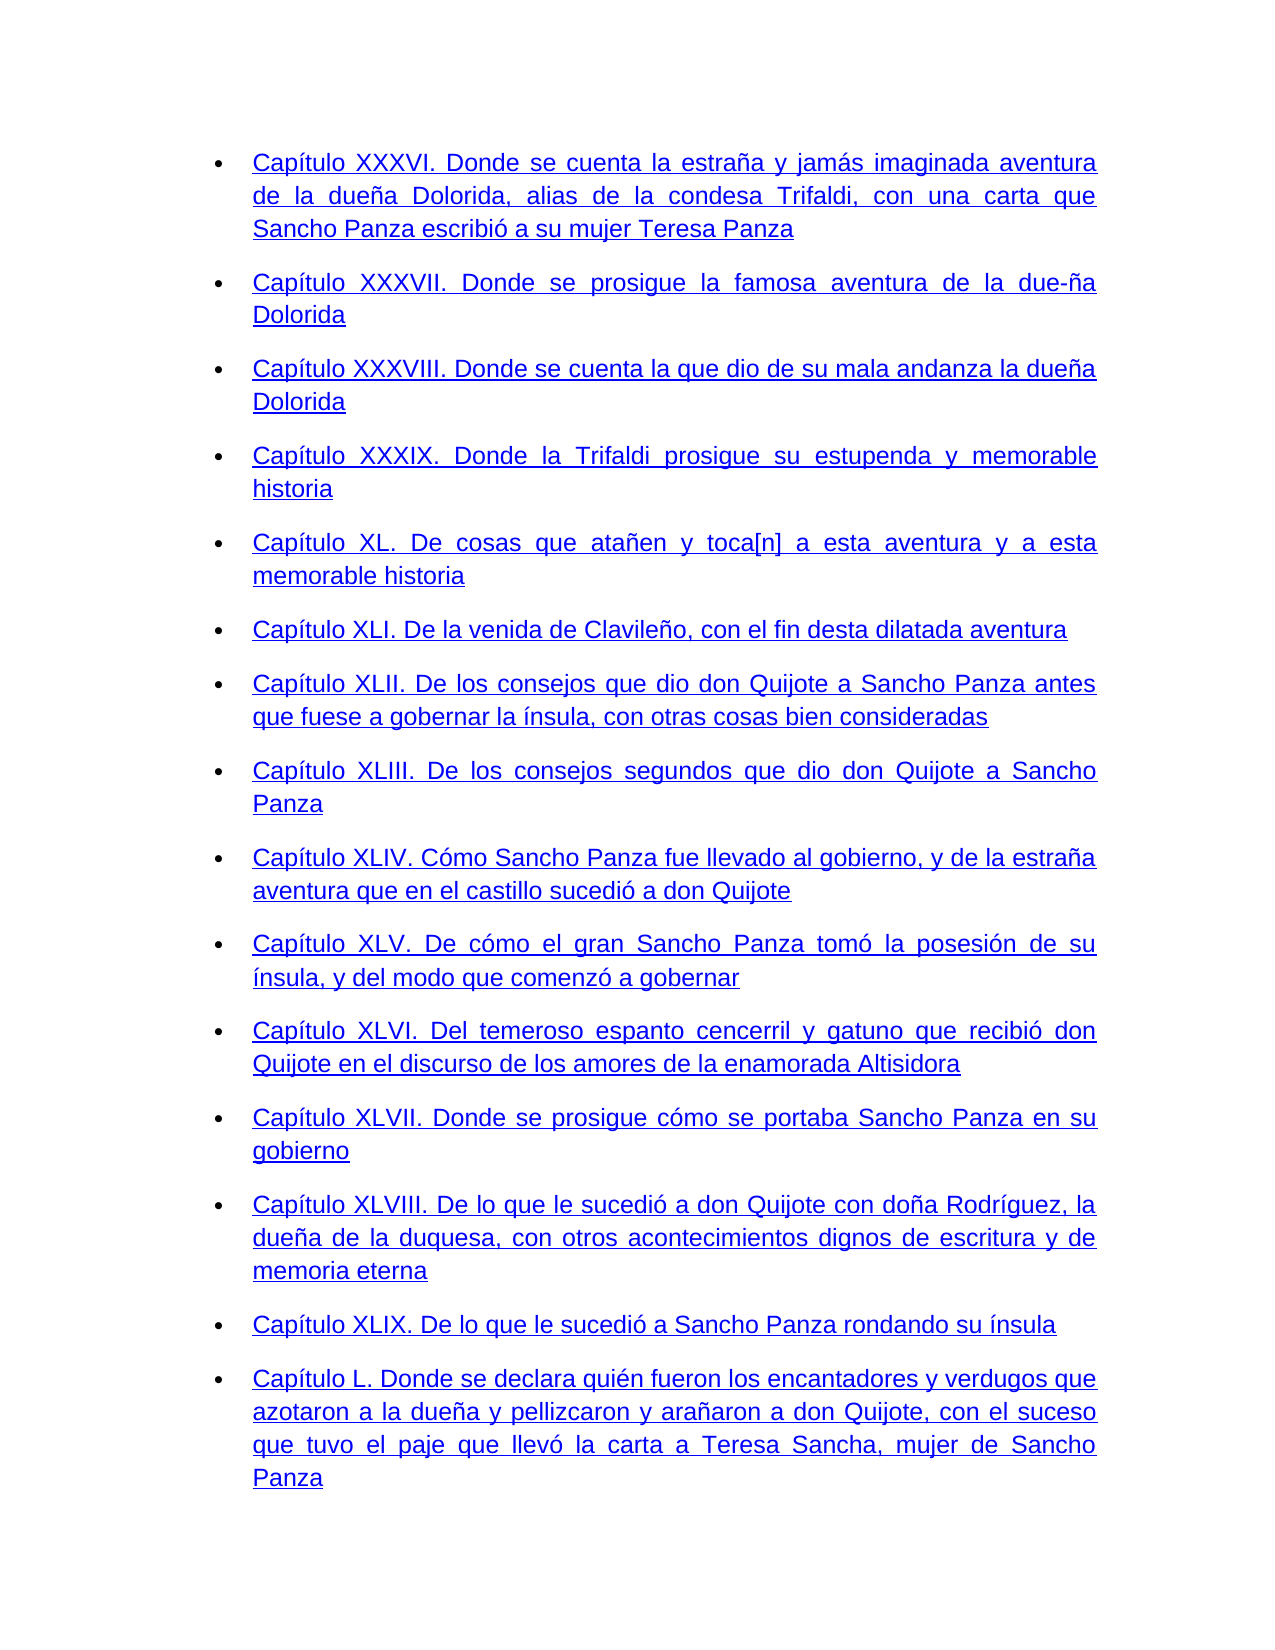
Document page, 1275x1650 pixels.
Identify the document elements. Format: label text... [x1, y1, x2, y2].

list Capítulo L. Donde se declara quién fueron los encantadores y verdugos que azotaron a la dueña y pellizcaron y arañaron a don Quijote, con el suceso que tuvo el paje que llevó la carta a Teresa Sancha, mujer de Sancho Panza [215, 1364, 1098, 1492]
list Capítulo XXXVI. Donde se cuenta la estraña y jamás imaginada aventura de la dueña Dolorida, alias de la condesa Trifaldi, con una carta que Sancho Panza escribió a su mujer Teresa Panza [215, 148, 1098, 242]
list Capítulo XLIV. Cómo Sancho Panza fue llevado al gobierno, y de la estraña aventura que en el castillo sucedió a don Quijote [215, 843, 1098, 904]
list Capítulo XLII. De los consejos que dio don Quijote a Sancho Panza antes que fuese a gobernar la ínsula, con otras cosas bien consideradas [215, 669, 1098, 731]
list Capítulo XXXVIII. Donde se cuenta la que dio de su mala andanza la dueña Dolorida [215, 354, 1098, 416]
list Capítulo XLV. De cómo el gran Sancho Panza tomó la posesión de su ínsula, y del modo que comenzó a gobernar [215, 929, 1098, 991]
list Capítulo XLVIII. De lo que le sucedió a don Quijote con doña Rodríguez, la dueña de la duquesa, con otros acontecimientos dignos de escritura y de memoria eterna [215, 1190, 1098, 1285]
list Capítulo XXXVII. Donde se prosigue la famosa aventura de la due-ña Dolorida [215, 267, 1098, 329]
list Capítulo XLIII. De los consejos segundos que dio don Quijote a Sancho Panza [215, 756, 1098, 817]
list Capítulo XL. De cosas que atañen y toca[n] a esta aventura y a esta memorable historia [215, 528, 1098, 590]
list Capítulo XLI. De la venida de Clavileño, con el fin desta dilatada aventura [215, 615, 1098, 644]
list Capítulo XLIX. De lo que le sucedió a Sancho Panza rondando su ínsula [215, 1310, 1098, 1339]
list Capítulo XLVII. Donde se prosigue cómo se portaba Sancho Panza en su gobierno [215, 1103, 1098, 1165]
list Capítulo XXXIX. Donde la Trifaldi prosigue su estupenda y memorable historia [215, 441, 1098, 503]
list Capítulo XLVI. Del temeroso espanto cencerril y gatuno que recibió don Quijote en el discurso de los amores de la enamorada Altisidora [215, 1016, 1098, 1078]
